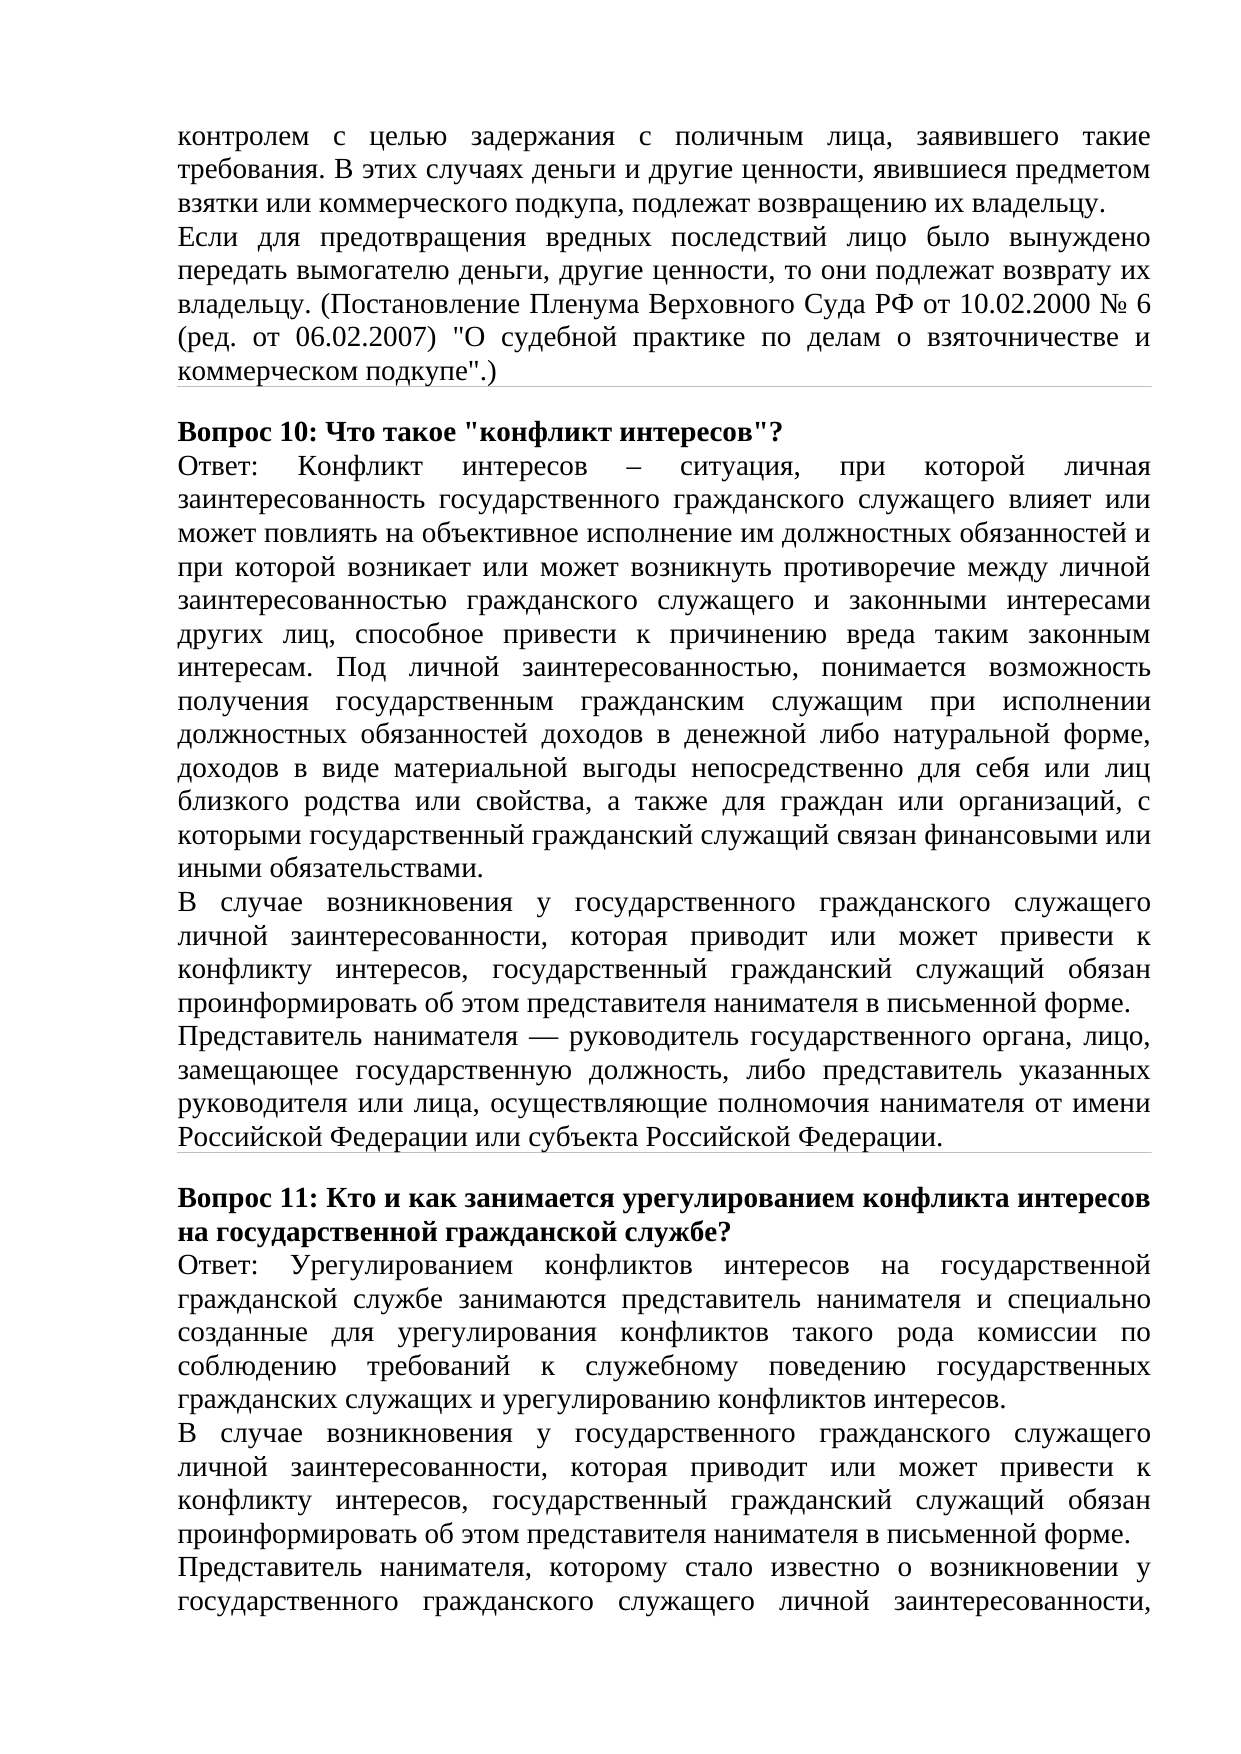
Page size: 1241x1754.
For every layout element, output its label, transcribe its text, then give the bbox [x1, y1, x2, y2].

text Вопрос 10: Что такое "конфликт интересов"? [177, 414, 1152, 448]
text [177, 118, 1152, 219]
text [177, 1549, 1152, 1616]
text Ответ: Урегулированием конфликтов интересов на государственной гражданской службе занимаются представитель нанимателя и специально созданные для урегулирования конфликтов такого рода комиссии по соблюдению требований к служебному поведению государственных гражданских служащих и урегулированию конфликтов интересов. [177, 1247, 1152, 1415]
text В случае возникновения у государственного гражданского служащего личной заинтересованности, которая приводит или может привести к конфликту интересов, государственный гражданский служащий обязан проинформировать об этом представителя нанимателя в письменной форме. [177, 884, 1152, 1018]
text В случае возникновения у государственного гражданского служащего личной заинтересованности, которая приводит или может привести к конфликту интересов, государственный гражданский служащий обязан проинформировать об этом представителя нанимателя в письменной форме. [177, 1415, 1152, 1549]
text Если для предотвращения вредных последствий лицо было вынуждено передать вымогателю деньги, другие ценности, то они подлежат возврату их владельцу. (Постановление Пленума Верховного Суда РФ от 10.02.2000 № 6 (ред. от 06.02.2007) "О судебной практике по делам о взяточничестве и коммерческом подкупе".) [177, 219, 1152, 386]
text Представитель нанимателя — руководитель государственного органа, лицо, замещающее государственную должность, либо представитель указанных руководителя или лица, осуществляющие полномочия нанимателя от имени Российской Федерации или субъекта Российской Федерации. [177, 1018, 1152, 1152]
text Ответ: Конфликт интересов – ситуация, при которой личная заинтересованность государственного гражданского служащего влияет или может повлиять на объективное исполнение им должностных обязанностей и при которой возникает или может возникнуть противоречие между личной заинтересованностью гражданского служащего и законными интересами других лиц, способное привести к причинению вреда таким законным интересам. Под личной заинтересованностью, понимается возможность получения государственным гражданским служащим при исполнении должностных обязанностей доходов в денежной либо натуральной форме, доходов в виде материальной выгоды непосредственно для себя или лиц близкого родства или свойства, а также для граждан или организаций, с которыми государственный гражданский служащий связан финансовыми или иными обязательствами. [177, 448, 1152, 884]
text Вопрос 11: Кто и как занимается урегулированием конфликта интересов на государственной гражданской службе? [177, 1180, 1152, 1247]
